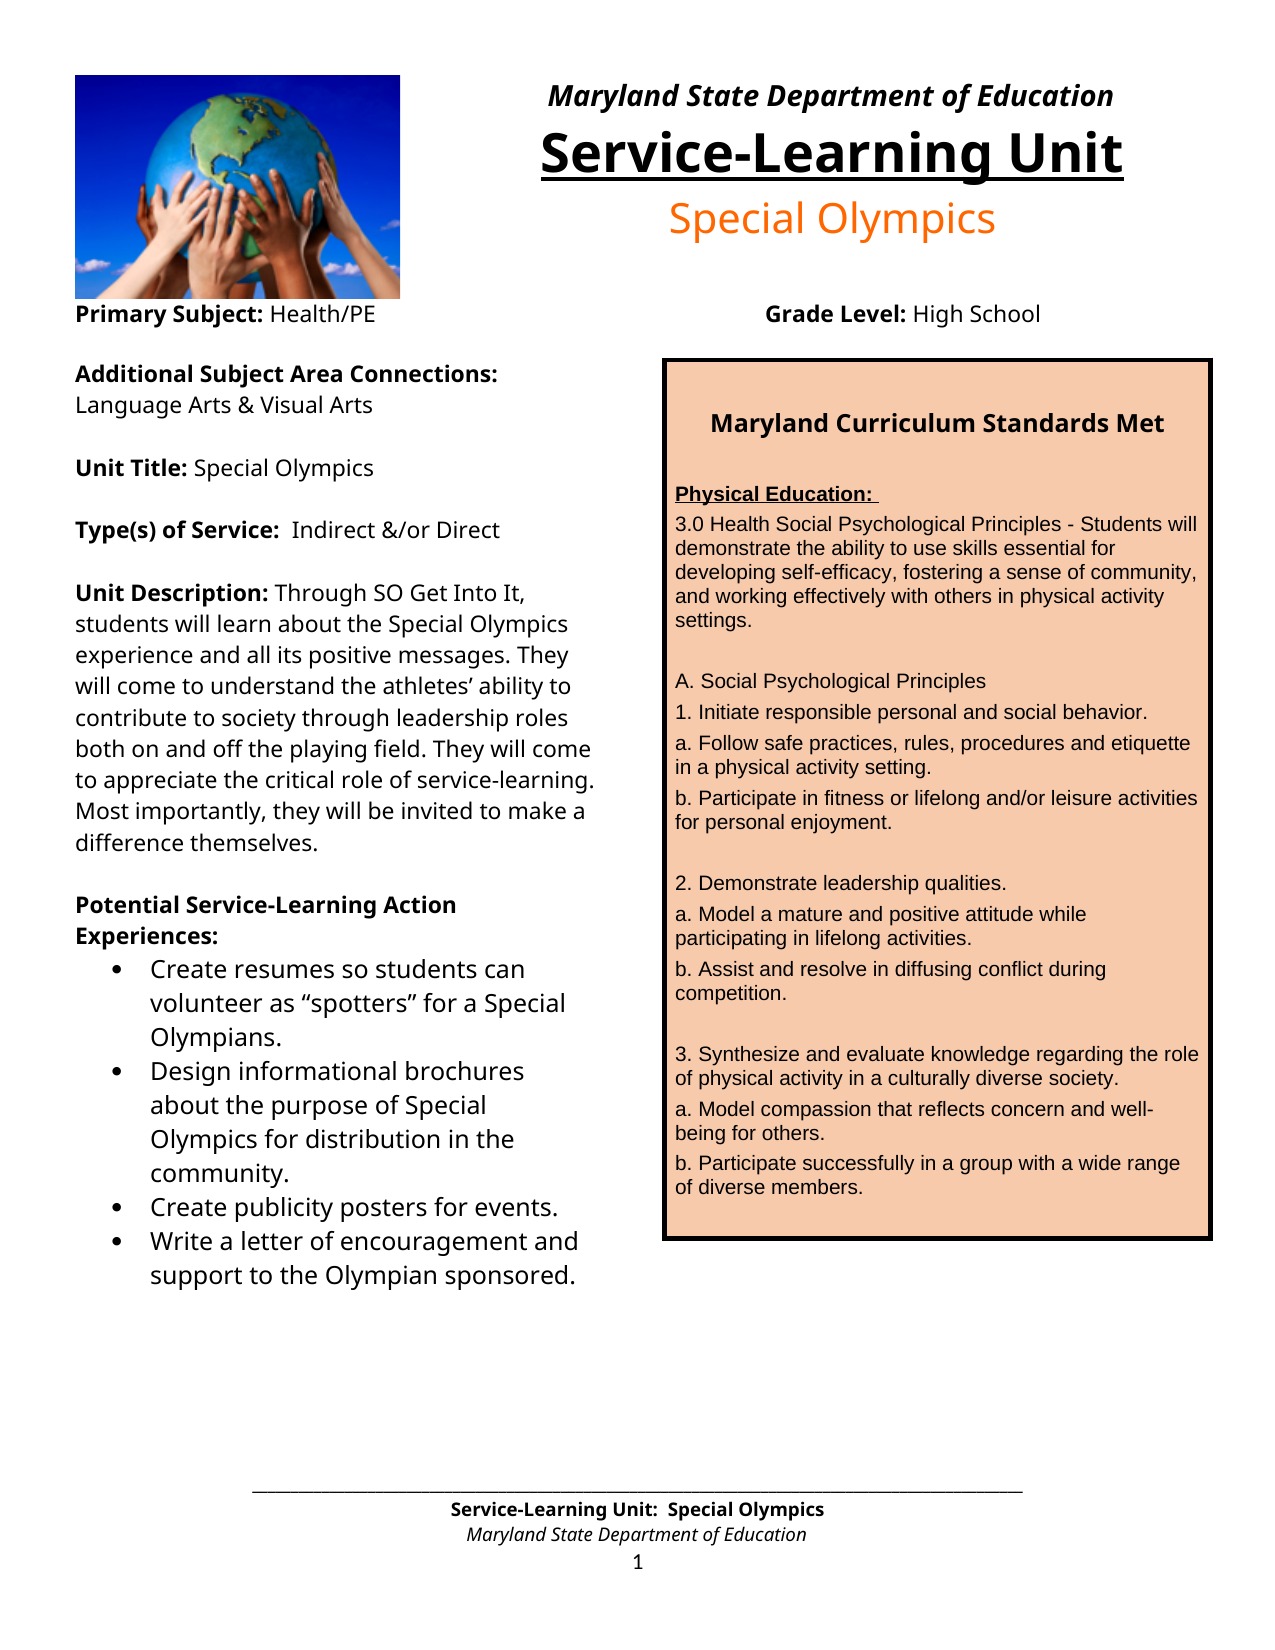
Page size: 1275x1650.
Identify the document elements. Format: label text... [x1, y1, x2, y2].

text Unit Title: Special Olympics [75, 451, 600, 483]
text 3. Synthesize and evaluate knowledge regarding the role of physical activity in a culturally diverse society. [667, 1035, 1208, 1090]
text Physical Education: [667, 474, 1208, 505]
text 1. Initiate responsible personal and social behavior. [667, 693, 1208, 724]
list Create resumes so students can volunteer as “spotters” for a Special Olympians. [112, 951, 600, 1054]
text A. Social Psychological Principles [667, 663, 1208, 693]
list Write a letter of encouragement and support to the Olympian sponsored. [112, 1224, 600, 1292]
text a. Model compassion that reflects concern and well-being for others. [667, 1090, 1208, 1144]
text b. Participate in fitness or lifelong and/or leisure activities for personal enjoyment. [667, 779, 1208, 833]
text Type(s) of Service: Indirect &/or Direct [75, 514, 600, 545]
text Potential Service-Learning Action Experiences: [75, 889, 600, 951]
text a. Model a mature and positive attitude while participating in lifelong activities. [667, 895, 1208, 949]
text Additional Subject Area Connections: Language Arts & Visual Arts [75, 358, 600, 420]
text Maryland State Department of Education [465, 75, 1200, 115]
text 2. Demonstrate leadership qualities. [667, 864, 1208, 895]
list Design informational brochures about the purpose of Special Olympics for distribution in the community. [112, 1054, 600, 1190]
text Primary Subject: Health/PE [75, 298, 750, 330]
text Special Olympics [465, 188, 1200, 245]
text Unit Description: Through SO Get Into It, students will learn about the Special Olympics experience and all its positive messages. They will come to understand the athletes’ ability to contribute to society through leadership roles both on and off the playing field. They will come to appreciate the critical role of service-learning. Most importantly, they will be invited to make a difference themselves. [75, 576, 600, 858]
text Grade Level: High School [765, 298, 1200, 330]
text 3.0 Health Social Psychological Principles - Students will demonstrate the ability to use skills essential for developing self-efficacy, fostering a sense of community, and working effectively with others in physical activity settings. [667, 505, 1208, 632]
text a. Follow safe practices, rules, procedures and etiquette in a physical activity setting. [667, 724, 1208, 779]
text b. Assist and resolve in diffusing conflict during competition. [667, 949, 1208, 1004]
list Create publicity posters for events. [112, 1190, 600, 1224]
picture [75, 75, 400, 299]
text Maryland Curriculum Standards Met [667, 398, 1208, 439]
text b. Participate successfully in a group with a wide range of diverse members. [667, 1144, 1208, 1199]
text Service-Learning Unit [465, 115, 1200, 188]
